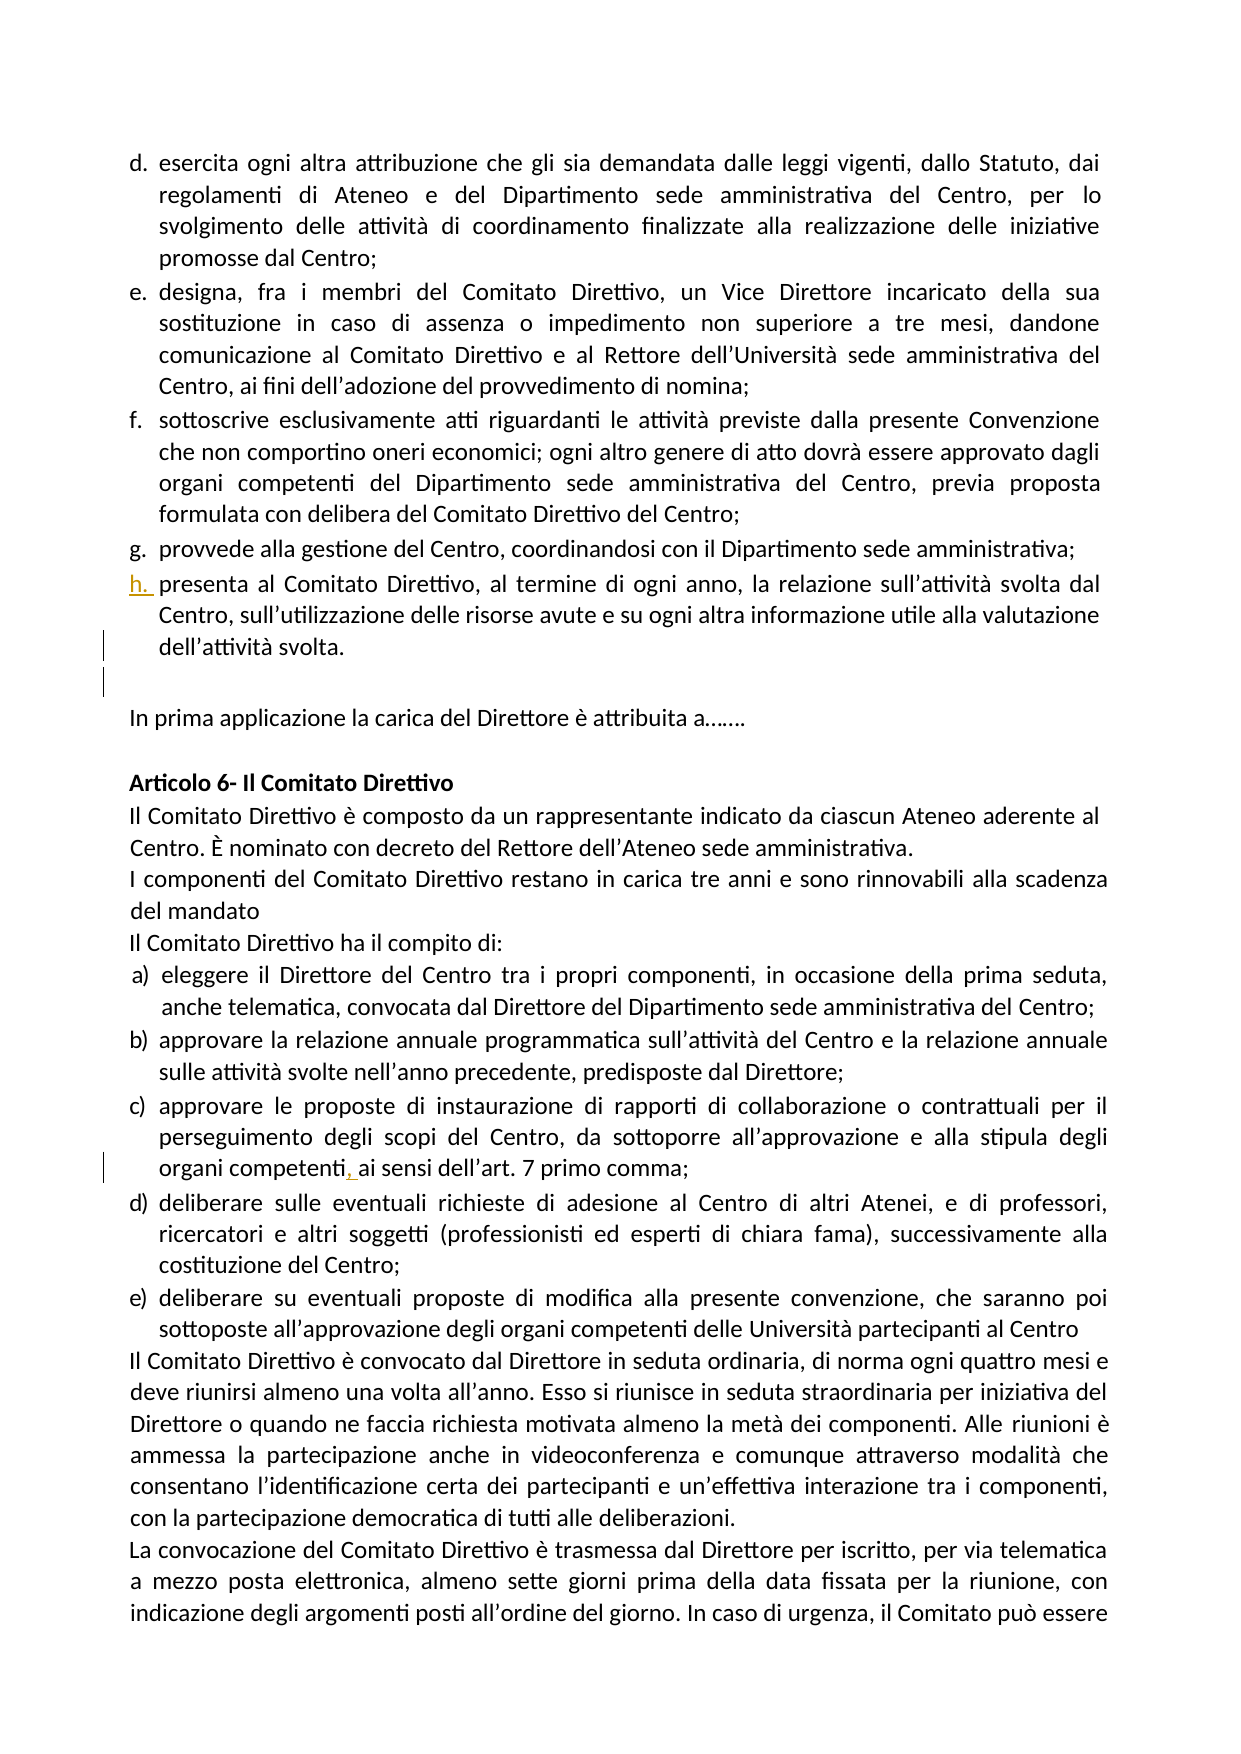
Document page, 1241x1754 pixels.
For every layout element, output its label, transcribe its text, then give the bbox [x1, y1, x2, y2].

list esercita ogni altra attribuzione che gli sia demandata dalle leggi vigenti, dallo Statuto, dai regolamenti di Ateneo e del Dipartimento sede amministrativa del Centro, per lo svolgimento delle attività di coordinamento finalizzate alla realizzazione delle iniziative promosse dal Centro; [129, 148, 1101, 272]
list designa, fra i membri del Comitato Direttivo, un Vice Direttore incaricato della sua sostituzione in caso di assenza o impedimento non superiore a tre mesi, dandone comunicazione al Comitato Direttivo e al Rettore dell’Università sede amministrativa del Centro, ai fini dell’adozione del provvedimento di nomina; [129, 276, 1101, 401]
list deliberare sulle eventuali richieste di adesione al Centro di altri Atenei, e di professori, ricercatori e altri soggetti (professionisti ed esperti di chiara fama), successivamente alla costituzione del Centro; [129, 1187, 1109, 1280]
list deliberare su eventuali proposte di modifica alla presente convenzione, che saranno poi sottoposte all’approvazione degli organi competenti delle Università partecipanti al Centro [129, 1282, 1109, 1344]
list sottoscrive esclusivamente atti riguardanti le attività previste dalla presente Convenzione che non comportino oneri economici; ogni altro genere di atto dovrà essere approvato dagli organi competenti del Dipartimento sede amministrativa del Centro, previa proposta formulata con delibera del Comitato Direttivo del Centro; [129, 404, 1101, 529]
text Il Comitato Direttivo è convocato dal Direttore in seduta ordinaria, di norma ogni quattro mesi e deve riunirsi almeno una volta all’anno. Esso si riunisce in seduta straordinaria per iniziativa del Direttore o quando ne faccia richiesta motivata almeno la metà dei componenti. Alle riunioni è ammessa la partecipazione anche in videoconferenza e comunque attraverso modalità che consentano l’identificazione certa dei partecipanti e un’effettiva interazione tra i componenti, con la partecipazione democratica di tutti alle deliberazioni. [129, 1345, 1109, 1532]
list presenta al Comitato Direttivo, al termine di ogni anno, la relazione sull’attività svolta dal Centro, sull’utilizzazione delle risorse avute e su ogni altra informazione utile alla valutazione dell’attività svolta. [129, 568, 1101, 661]
text In prima applicazione la carica del Direttore è attribuita a……. [129, 703, 1101, 733]
text Il Comitato Direttivo ha il compito di: [129, 927, 1122, 958]
list provvede alla gestione del Centro, coordinandosi con il Dipartimento sede amministrativa; [129, 533, 1122, 564]
text Il Comitato Direttivo è composto da un rappresentante indicato da ciascun Ateneo aderente al Centro. È nominato con decreto del Rettore dell’Ateneo sede amministrativa. [129, 800, 1101, 862]
list approvare la relazione annuale programmatica sull’attività del Centro e la relazione annuale sulle attività svolte nell’anno precedente, predisposte dal Direttore; [129, 1024, 1109, 1086]
subtitle Articolo 6- Il Comitato Direttivo [129, 767, 1122, 798]
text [129, 1534, 1109, 1627]
list approvare le proposte di instaurazione di rapporti di collaborazione o contrattuali per il perseguimento degli scopi del Centro, da sottoporre all’approvazione e alla stipula degli organi competentiai sensi dell’art. 7 primo comma; [129, 1090, 1109, 1183]
list eleggere il Direttore del Centro tra i propri componenti, in occasione della prima seduta, anche telematica, convocata dal Direttore del Dipartimento sede amministrativa del Centro; [131, 959, 1109, 1021]
text I componenti del Comitato Direttivo restano in carica tre anni e sono rinnovabili alla scadenza del mandato [129, 863, 1109, 925]
